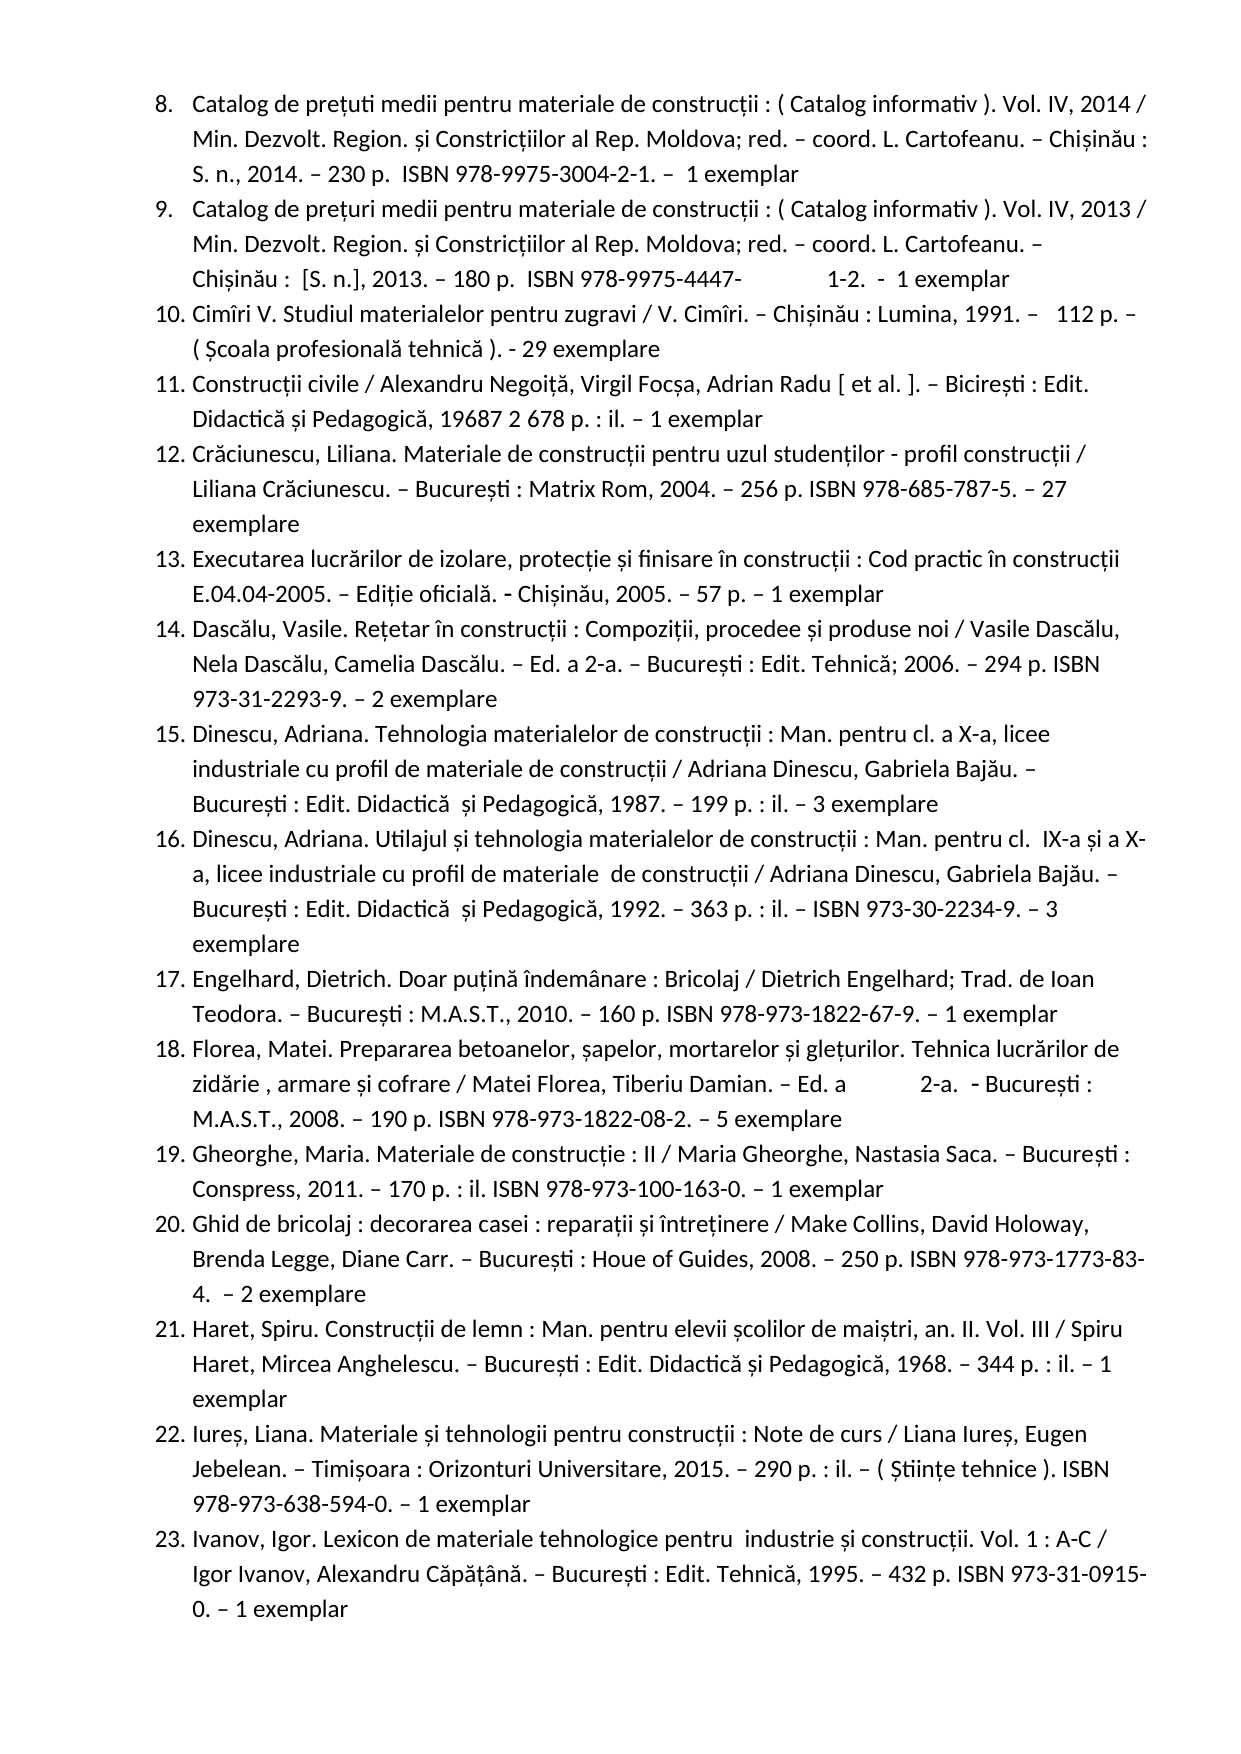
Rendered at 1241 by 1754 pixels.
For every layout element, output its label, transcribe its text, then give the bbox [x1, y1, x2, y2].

list Florea, Matei. Prepararea betoanelor, șapelor, mortarelor și glețurilor. Tehnica lucrărilor de zidărie , armare și cofrare / Matei Florea, Tiberiu Damian. – Ed. a 2-a. Bucureşti : M.A.S.T., 2008. – 190 p. ISBN 978-973-1822-08-2. – 5 exemplare [154, 1034, 1149, 1134]
list Crăciunescu, Liliana. Materiale de construcții pentru uzul studenților - profil construcții / Liliana Crăciunescu. – Bucureşti : Matrix Rom, 2004. – 256 p. ISBN 978-685-787-5. – 27 exemplare [154, 439, 1149, 539]
list Gheorghe, Maria. Materiale de construcție : II / Maria Gheorghe, Nastasia Saca. – Bucureşti : Conspress, 2011. – 170 p. : il. ISBN 978-973-100-163-0. – 1 exemplar [154, 1139, 1149, 1204]
list Ghid de bricolaj : decorarea casei : reparații și întreținere / Make Collins, David Holoway, Brenda Legge, Diane Carr. – Bucureşti : Houe of Guides, 2008. – 250 p. ISBN 978-973-1773-83-4. – 2 exemplare [154, 1209, 1149, 1309]
list Ivanov, Igor. Lexicon de materiale tehnologice pentru industrie și construcții. Vol. 1 : A-C / Igor Ivanov, Alexandru Căpățână. – Bucureşti : Edit. Tehnică, 1995. – 432 p. ISBN 973-31-0915-0. – 1 exemplar [154, 1524, 1149, 1624]
list Iureş, Liana. Materiale şi tehnologii pentru construcţii : Note de curs / Liana Iureş, Eugen Jebelean. – Timişoara : Orizonturi Universitare, 2015. – 290 p. : il. – ( Ştiinţe tehnice ). ISBN 978-973-638-594-0. – 1 exemplar [154, 1419, 1149, 1519]
list Сimîri V. Studiul materialelor pentru zugravi / V. Cimîri. – Chişinău : Lumina, 1991. – 112 p. – ( Școala profesională tehnică ). - 29 exemplare [154, 299, 1149, 364]
list Catalog de prețuri medii pentru materiale de construcții : ( Catalog informativ ). Vol. IV, 2013 / Min. Dezvolt. Region. și Constricțiilor al Rep. Moldova; red. – coord. L. Cartofeanu. – Chişinău : [S. n.], 2013. – 180 p. ISBN 978-9975-4447- 1-2. - 1 exemplar [154, 194, 1149, 294]
list Engelhard, Dietrich. Doar puțină îndemânare : Bricolaj / Dietrich Engelhard; Trad. de Ioan Teodora. – Bucureşti : M.A.S.T., 2010. – 160 p. ISBN 978-973-1822-67-9. – 1 exemplar [154, 964, 1149, 1029]
list Dinescu, Adriana. Tehnologia materialelor de construcții : Man. pentru cl. a X-a, licee industriale cu profil de materiale de construcții / Adriana Dinescu, Gabriela Bajău. – Bucureşti : Edit. Didactică și Pedagogică, 1987. – 199 p. : il. – 3 exemplare [154, 719, 1149, 819]
list Dinescu, Adriana. Utilajul și tehnologia materialelor de construcții : Man. pentru cl. IX-a și a X-a, licee industriale cu profil de materiale de construcții / Adriana Dinescu, Gabriela Bajău. – Bucureşti : Edit. Didactică și Pedagogică, 1992. – 363 p. : il. – ISBN 973-30-2234-9. – 3 exemplare [154, 824, 1149, 959]
list Construcții civile / Alexandru Negoiță, Virgil Focșa, Adrian Radu [ et al. ]. – Bicireşti : Edit. Didactică și Pedagogică, 19687 2 678 p. : il. – 1 exemplar [154, 369, 1149, 434]
list Executarea lucrărilor de izolare, protecție și finisare în construcții : Cod practic în construcții E.04.04-2005. – Ediție oficială. Chişinău, 2005. – 57 p. – 1 exemplar [154, 544, 1149, 609]
list Dascălu, Vasile. Rețetar în construcții : Compoziții, procedee și produse noi / Vasile Dascălu, Nela Dascălu, Camelia Dascălu. – Ed. a 2-a. – Bucureşti : Edit. Tehnică; 2006. – 294 p. ISBN 973-31-2293-9. – 2 exemplare [154, 614, 1149, 714]
list Haret, Spiru. Construcții de lemn : Man. pentru elevii școlilor de maiștri, an. II. Vol. III / Spiru Haret, Mircea Anghelescu. – Bucureşti : Edit. Didactică și Pedagogică, 1968. – 344 p. : il. – 1 exemplar [154, 1314, 1149, 1414]
list Catalog de prețuti medii pentru materiale de construcții : ( Catalog informativ ). Vol. IV, 2014 / Min. Dezvolt. Region. şi Constricțiilor al Rep. Moldova; red. – coord. L. Cartofeanu. – Chişinău : S. n., 2014. – 230 p. ISBN 978-9975-3004-2-1. – 1 exemplar [154, 89, 1149, 189]
